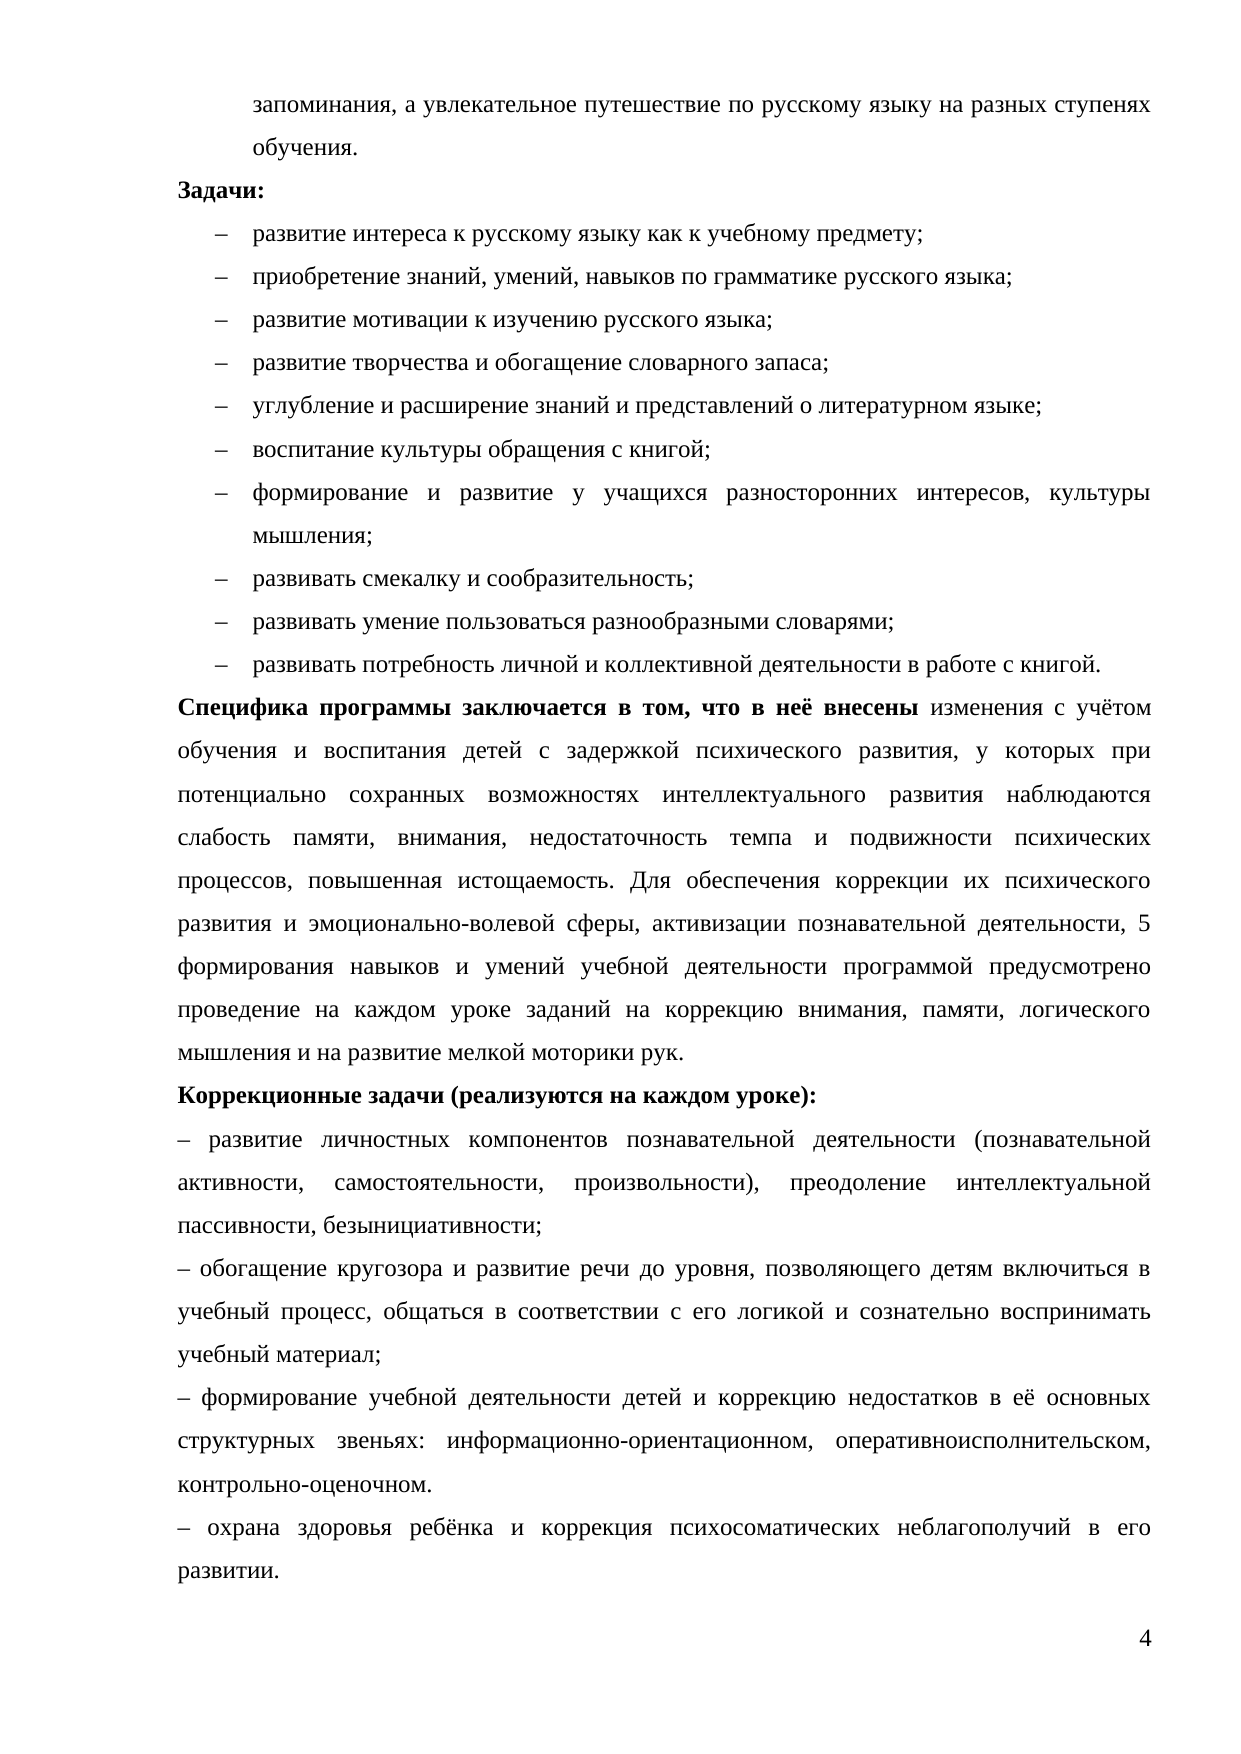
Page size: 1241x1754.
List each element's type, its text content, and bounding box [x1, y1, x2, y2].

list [215, 89, 1152, 161]
list воспитание культуры обращения с книгой; [215, 434, 1152, 462]
text – формирование учебной деятельности детей и коррекцию недостатков в её основных структурных звеньях: информационно-ориентационном, оперативноисполнительском, контрольно-оценочном. [177, 1382, 1152, 1497]
text – обогащение кругозора и развитие речи до уровня, позволяющего детям включиться в учебный процесс, общаться в соответствии с его логикой и сознательно воспринимать учебный материал; [177, 1253, 1152, 1368]
text Задачи: [177, 175, 1152, 204]
text – развитие личностных компонентов познавательной деятельности (познавательной активности, самостоятельности, произвольности), преодоление интеллектуальной пассивности, безынициативности; [177, 1124, 1152, 1239]
list углубление и расширение знаний и представлений о литературном языке; [215, 391, 1152, 419]
list развивать потребность личной и коллективной деятельности в работе с книгой. [215, 649, 1152, 678]
text Коррекционные задачи (реализуются на каждом уроке): [177, 1081, 1152, 1109]
text Специфика программы заключается в том, что в неё внесены изменения с учётом обучения и воспитания детей с задержкой психического развития, у которых при потенциально сохранных возможностях интеллектуального развития наблюдаются слабость памяти, внимания, недостаточность темпа и подвижности психических процессов, повышенная истощаемость. Для обеспечения коррекции их психического развития и эмоционально-волевой сферы, активизации познавательной деятельности, 5 формирования навыков и умений учебной деятельности программой предусмотрено проведение на каждом уроке заданий на коррекцию внимания, памяти, логического мышления и на развитие мелкой моторики рук. [177, 692, 1152, 1066]
list формирование и развитие у учащихся разносторонних интересов, культуры мышления; [215, 477, 1152, 549]
list развивать смекалку и сообразительность; [215, 563, 1152, 592]
list развитие мотивации к изучению русского языка; [215, 304, 1152, 333]
list развитие интереса к русскому языку как к учебному предмету; [215, 218, 1152, 247]
list развивать умение пользоваться разнообразными словарями; [215, 606, 1152, 635]
list развитие творчества и обогащение словарного запаса; [215, 347, 1152, 376]
text – охрана здоровья ребёнка и коррекция психосоматических неблагополучий в его развитии. [177, 1512, 1152, 1584]
list приобретение знаний, умений, навыков по грамматике русского языка; [215, 261, 1152, 290]
